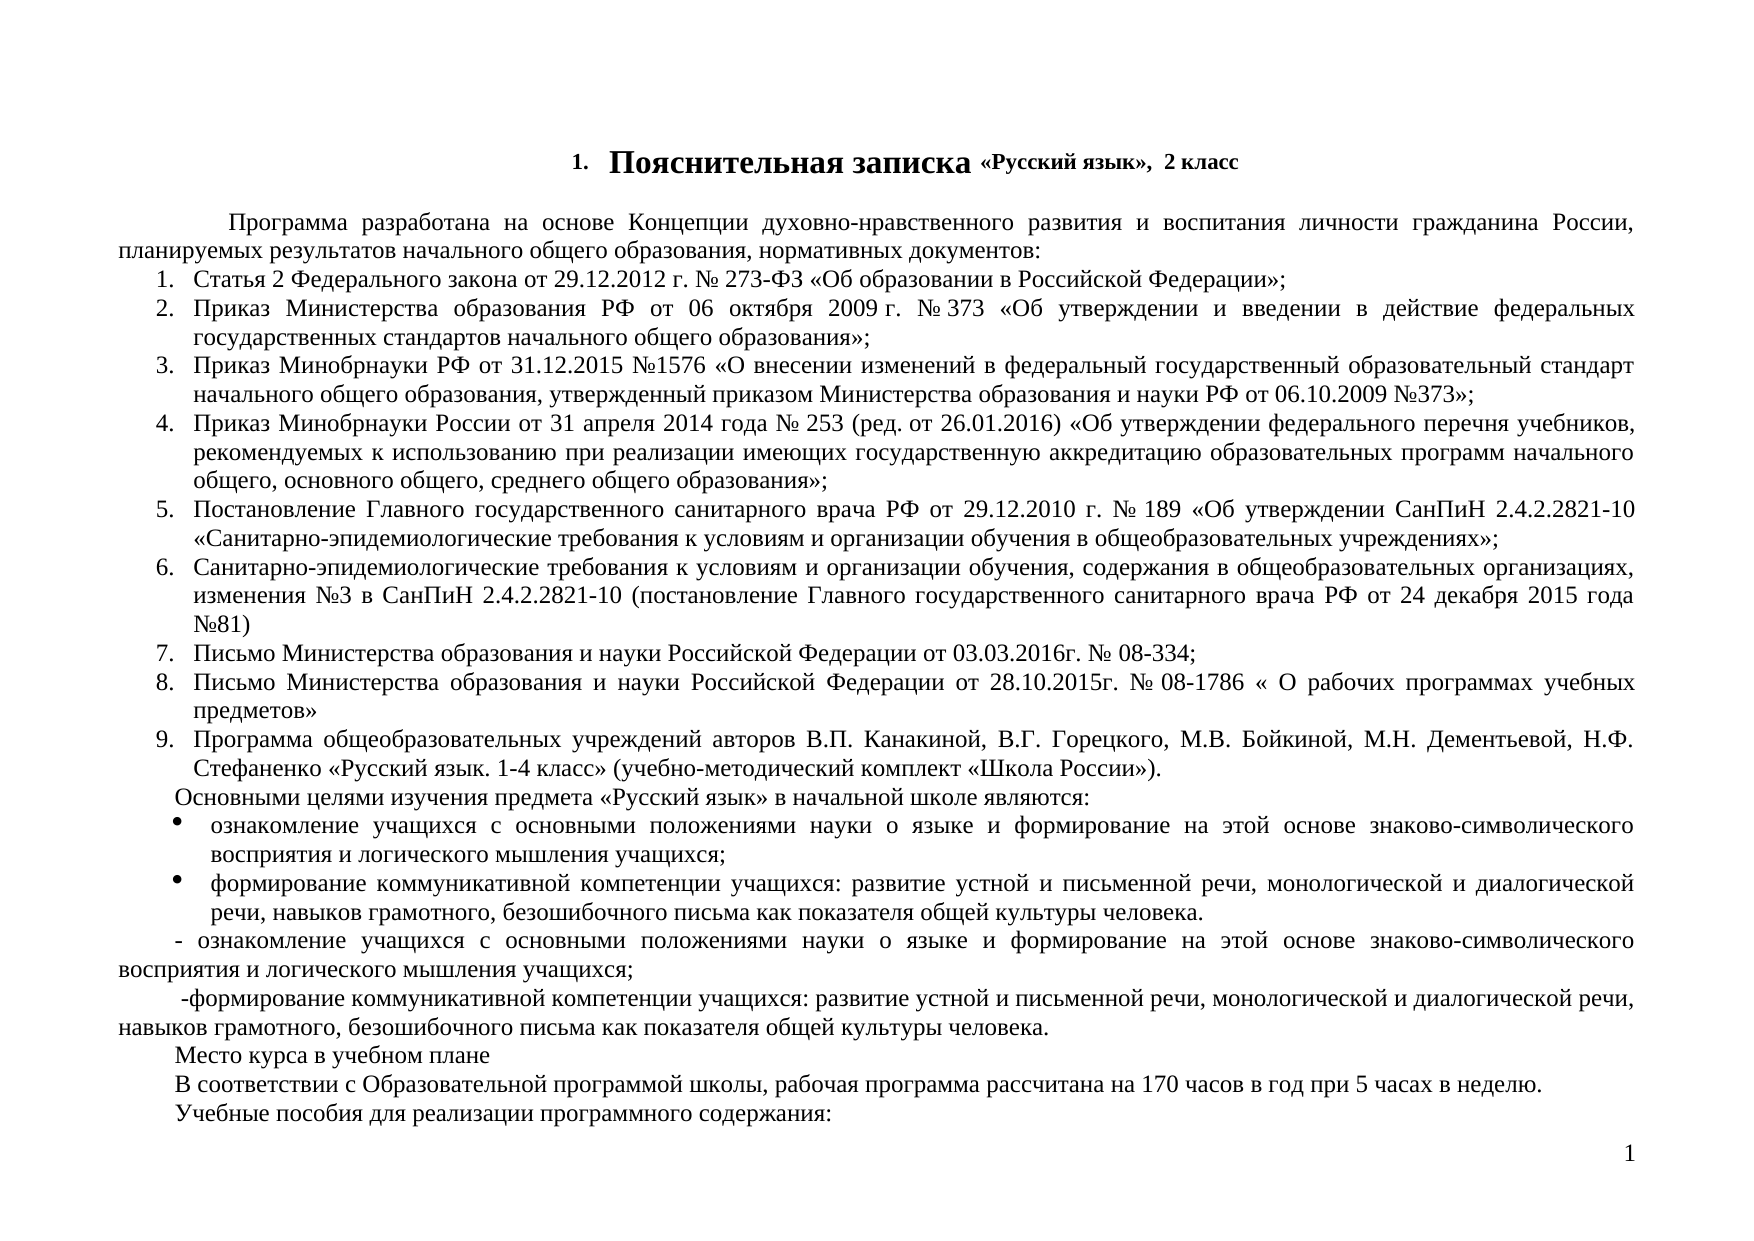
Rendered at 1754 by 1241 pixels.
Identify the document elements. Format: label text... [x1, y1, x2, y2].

text - ознакомление учащихся с основными положениями науки о языке и формирование на этой основе знаково-символического восприятия и логического мышления учащихся; [118, 926, 1636, 983]
text Учебные пособия для реализации программного содержания: [118, 1098, 1636, 1127]
text Программа разработана на основе Концепции духовно-нравственного развития и воспитания личности гражданина России, планируемых результатов начального общего образования, нормативных документов: [118, 207, 1636, 264]
list Программа общеобразовательных учреждений авторов В.П. Канакиной, В.Г. Горецкого, М.В. Бойкиной, М.Н. Дементьевой, Н.Ф. Стефаненко «Русский язык. 1-4 класс» (учебно-методический комплект «Школа России»). [156, 724, 1636, 782]
text В соответствии с Образовательной программой школы, рабочая программа рассчитана на 170 часов в год при 5 часах в неделю. [118, 1069, 1636, 1098]
text -формирование коммуникативной компетенции учащихся: развитие устной и письменной речи, монологической и диалогической речи, навыков грамотного, безошибочного письма как показателя общей культуры человека. [118, 983, 1636, 1041]
list Статья 2 Федерального закона от 29.12.2012 г. № 273-ФЗ «Об образовании в Российской Федерации»; [156, 264, 1636, 293]
text Основными целями изучения предмета «Русский язык» в начальной школе являются: [118, 782, 1636, 811]
list ознакомление учащихся с основными положениями науки о языке и формирование на этой основе знаково-символического восприятия и логического мышления учащихся; [173, 811, 1636, 868]
list Приказ Минобрнауки РФ от 31.12.2015 №1576 «О внесении изменений в федеральный государственный образовательный стандарт начального общего образования, утвержденный приказом Министерства образования и науки РФ от 06.10.2009 №373»; [156, 351, 1636, 408]
list Пояснительная записка «Русский язык», 2 класс [174, 142, 1636, 180]
list формирование коммуникативной компетенции учащихся: развитие устной и письменной речи, монологической и диалогической речи, навыков грамотного, безошибочного письма как показателя общей культуры человека. [173, 868, 1636, 926]
list Приказ Минобрнауки России от 31 апреля 2014 года № 253 (ред. от 26.01.2016) «Об утверждении федерального перечня учебников, рекомендуемых к использованию при реализации имеющих государственную аккредитацию образовательных программ начального общего, основного общего, среднего общего образования»; [156, 408, 1636, 494]
list Постановление Главного государственного санитарного врача РФ от 29.12.2010 г. № 189 «Об утверждении СанПиН 2.4.2.2821-10 «Санитарно-эпидемиологические требования к условиям и организации обучения в общеобразовательных учреждениях»; [156, 494, 1636, 552]
list Санитарно-эпидемиологические требования к условиям и организации обучения, содержания в общеобразовательных организациях, изменения №3 в СанПиН 2.4.2.2821-10 (постановление Главного государственного санитарного врача РФ от 24 декабря 2015 года №81) [156, 552, 1636, 638]
list Письмо Министерства образования и науки Российской Федерации от 03.03.2016г. № 08-334; [156, 638, 1636, 667]
text Место курса в учебном плане [118, 1041, 1636, 1069]
list Приказ Министерства образования РФ от 06 октября 2009 г. № 373 «Об утверждении и введении в действие федеральных государственных стандартов начального общего образования»; [156, 293, 1636, 351]
list Письмо Министерства образования и науки Российской Федерации от 28.10.2015г. № 08-1786 « О рабочих программах учебных предметов» [156, 667, 1636, 724]
